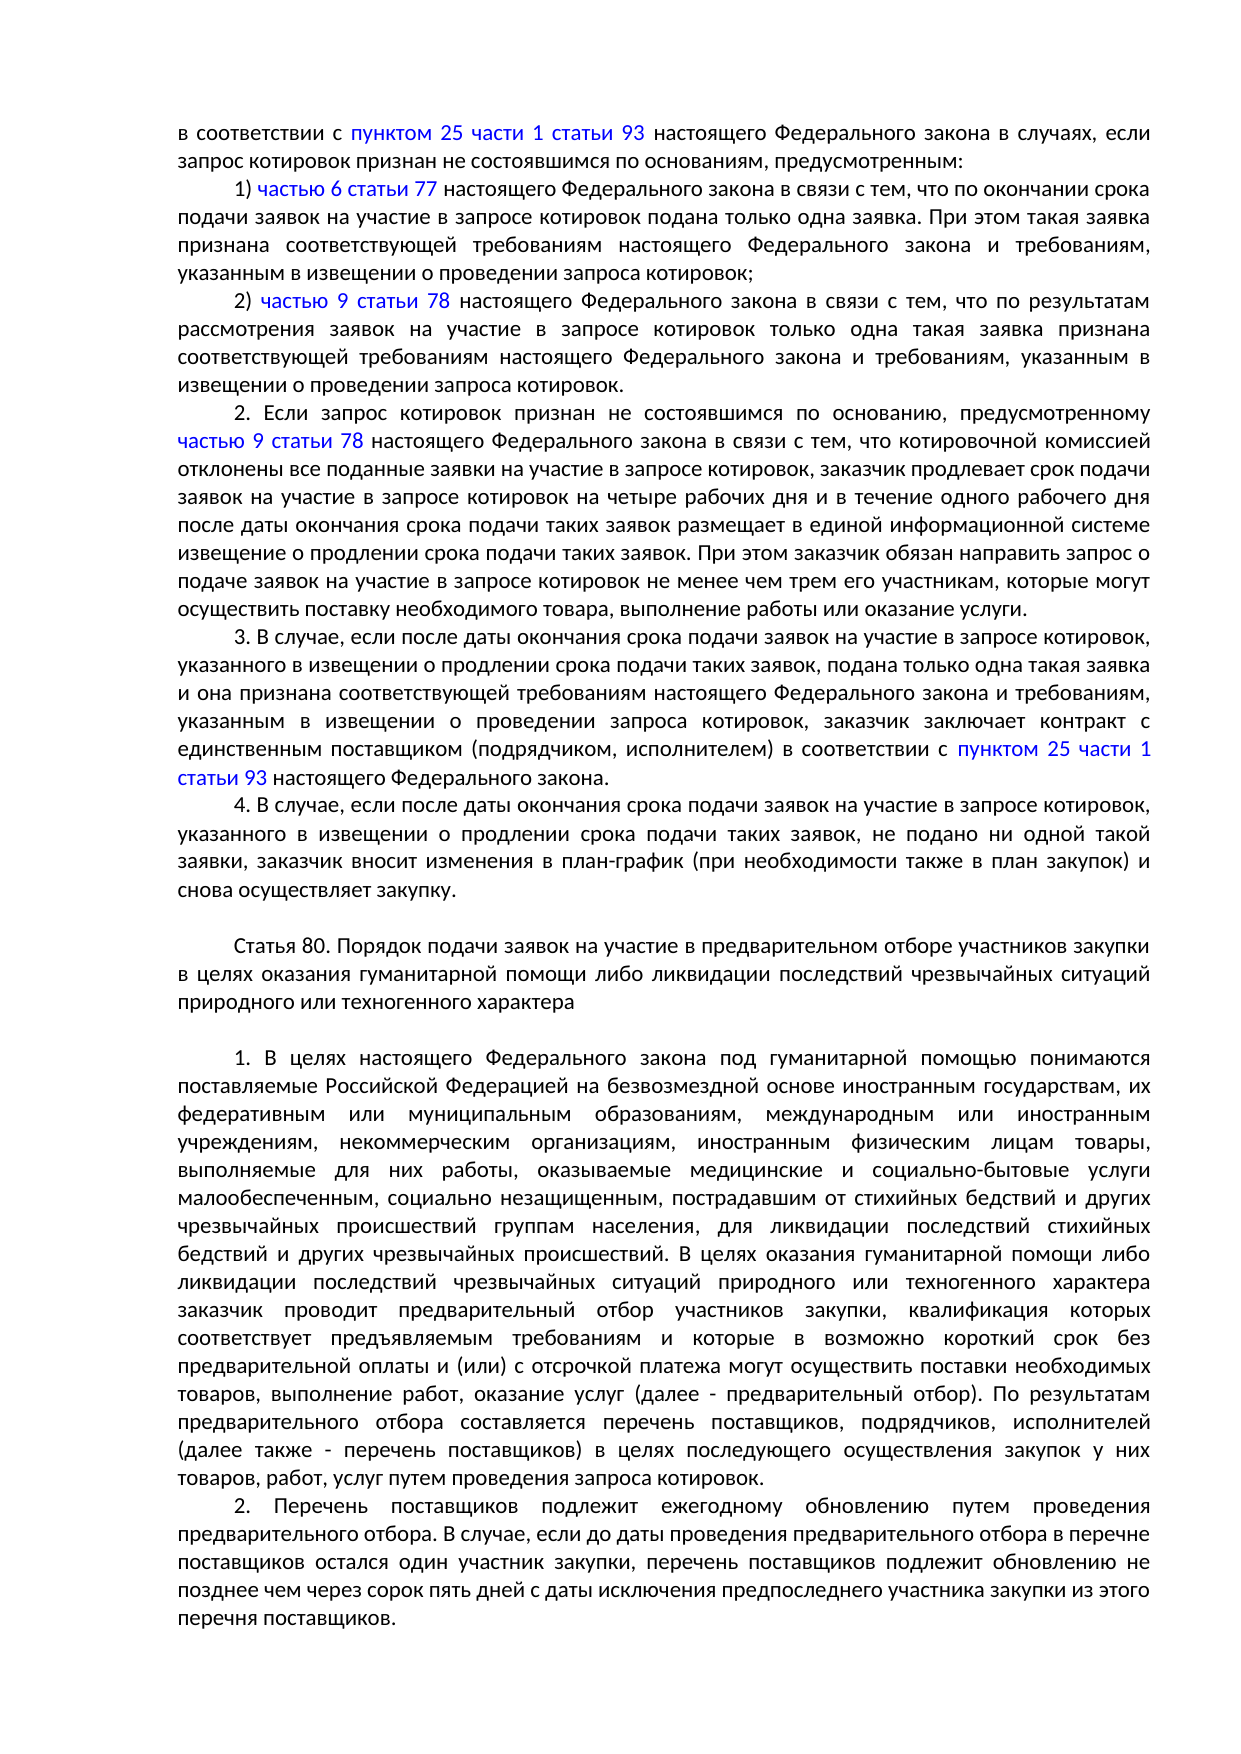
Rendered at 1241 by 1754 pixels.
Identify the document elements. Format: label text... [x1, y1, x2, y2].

text 2. Перечень поставщиков подлежит ежегодному обновлению путем проведения предварительного отбора. В случае, если до даты проведения предварительного отбора в перечне поставщиков остался один участник закупки, перечень поставщиков подлежит обновлению не позднее чем через сорок пять дней с даты исключения предпоследнего участника закупки из этого перечня поставщиков. [177, 1491, 1152, 1631]
text 2) частью 9 статьи 78 настоящего Федерального закона в связи с тем, что по результатам рассмотрения заявок на участие в запросе котировок только одна такая заявка признана соответствующей требованиям настоящего Федерального закона и требованиям, указанным в извещении о проведении запроса котировок. [177, 286, 1152, 398]
text 1. В целях настоящего Федерального закона под гуманитарной помощью понимаются поставляемые Российской Федерацией на безвозмездной основе иностранным государствам, их федеративным или муниципальным образованиям, международным или иностранным учреждениям, некоммерческим организациям, иностранным физическим лицам товары, выполняемые для них работы, оказываемые медицинские и социально-бытовые услуги малообеспеченным, социально незащищенным, пострадавшим от стихийных бедствий и других чрезвычайных происшествий группам населения, для ликвидации последствий стихийных бедствий и других чрезвычайных происшествий. В целях оказания гуманитарной помощи либо ликвидации последствий чрезвычайных ситуаций природного или техногенного характера заказчик проводит предварительный отбор участников закупки, квалификация которых соответствует предъявляемым требованиям и которые в возможно короткий срок без предварительной оплаты и (или) с отсрочкой платежа могут осуществить поставки необходимых товаров, выполнение работ, оказание услуг (далее - предварительный отбор). По результатам предварительного отбора составляется перечень поставщиков, подрядчиков, исполнителей (далее также - перечень поставщиков) в целях последующего осуществления закупок у них товаров, работ, услуг путем проведения запроса котировок. [177, 1043, 1152, 1491]
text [177, 118, 1152, 174]
text 4. В случае, если после даты окончания срока подачи заявок на участие в запросе котировок, указанного в извещении о продлении срока подачи таких заявок, не подано ни одной такой заявки, заказчик вносит изменения в план-график (при необходимости также в план закупок) и снова осуществляет закупку. [177, 791, 1152, 903]
text 3. В случае, если после даты окончания срока подачи заявок на участие в запросе котировок, указанного в извещении о продлении срока подачи таких заявок, подана только одна такая заявка и она признана соответствующей требованиям настоящего Федерального закона и требованиям, указанным в извещении о проведении запроса котировок, заказчик заключает контракт с единственным поставщиком (подрядчиком, исполнителем) в соответствии с пунктом 25 части 1 статьи 93 настоящего Федерального закона. [177, 622, 1152, 791]
text 2. Если запрос котировок признан не состоявшимся по основанию, предусмотренному частью 9 статьи 78 настоящего Федерального закона в связи с тем, что котировочной комиссией отклонены все поданные заявки на участие в запросе котировок, заказчик продлевает срок подачи заявок на участие в запросе котировок на четыре рабочих дня и в течение одного рабочего дня после даты окончания срока подачи таких заявок размещает в единой информационной системе извещение о продлении срока подачи таких заявок. При этом заказчик обязан направить запрос о подаче заявок на участие в запросе котировок не менее чем трем его участникам, которые могут осуществить поставку необходимого товара, выполнение работы или оказание услуги. [177, 398, 1152, 622]
text Статья 80. Порядок подачи заявок на участие в предварительном отборе участников закупки в целях оказания гуманитарной помощи либо ликвидации последствий чрезвычайных ситуаций природного или техногенного характера [177, 931, 1152, 1015]
text 1) частью 6 статьи 77 настоящего Федерального закона в связи с тем, что по окончании срока подачи заявок на участие в запросе котировок подана только одна заявка. При этом такая заявка признана соответствующей требованиям настоящего Федерального закона и требованиям, указанным в извещении о проведении запроса котировок; [177, 174, 1152, 286]
